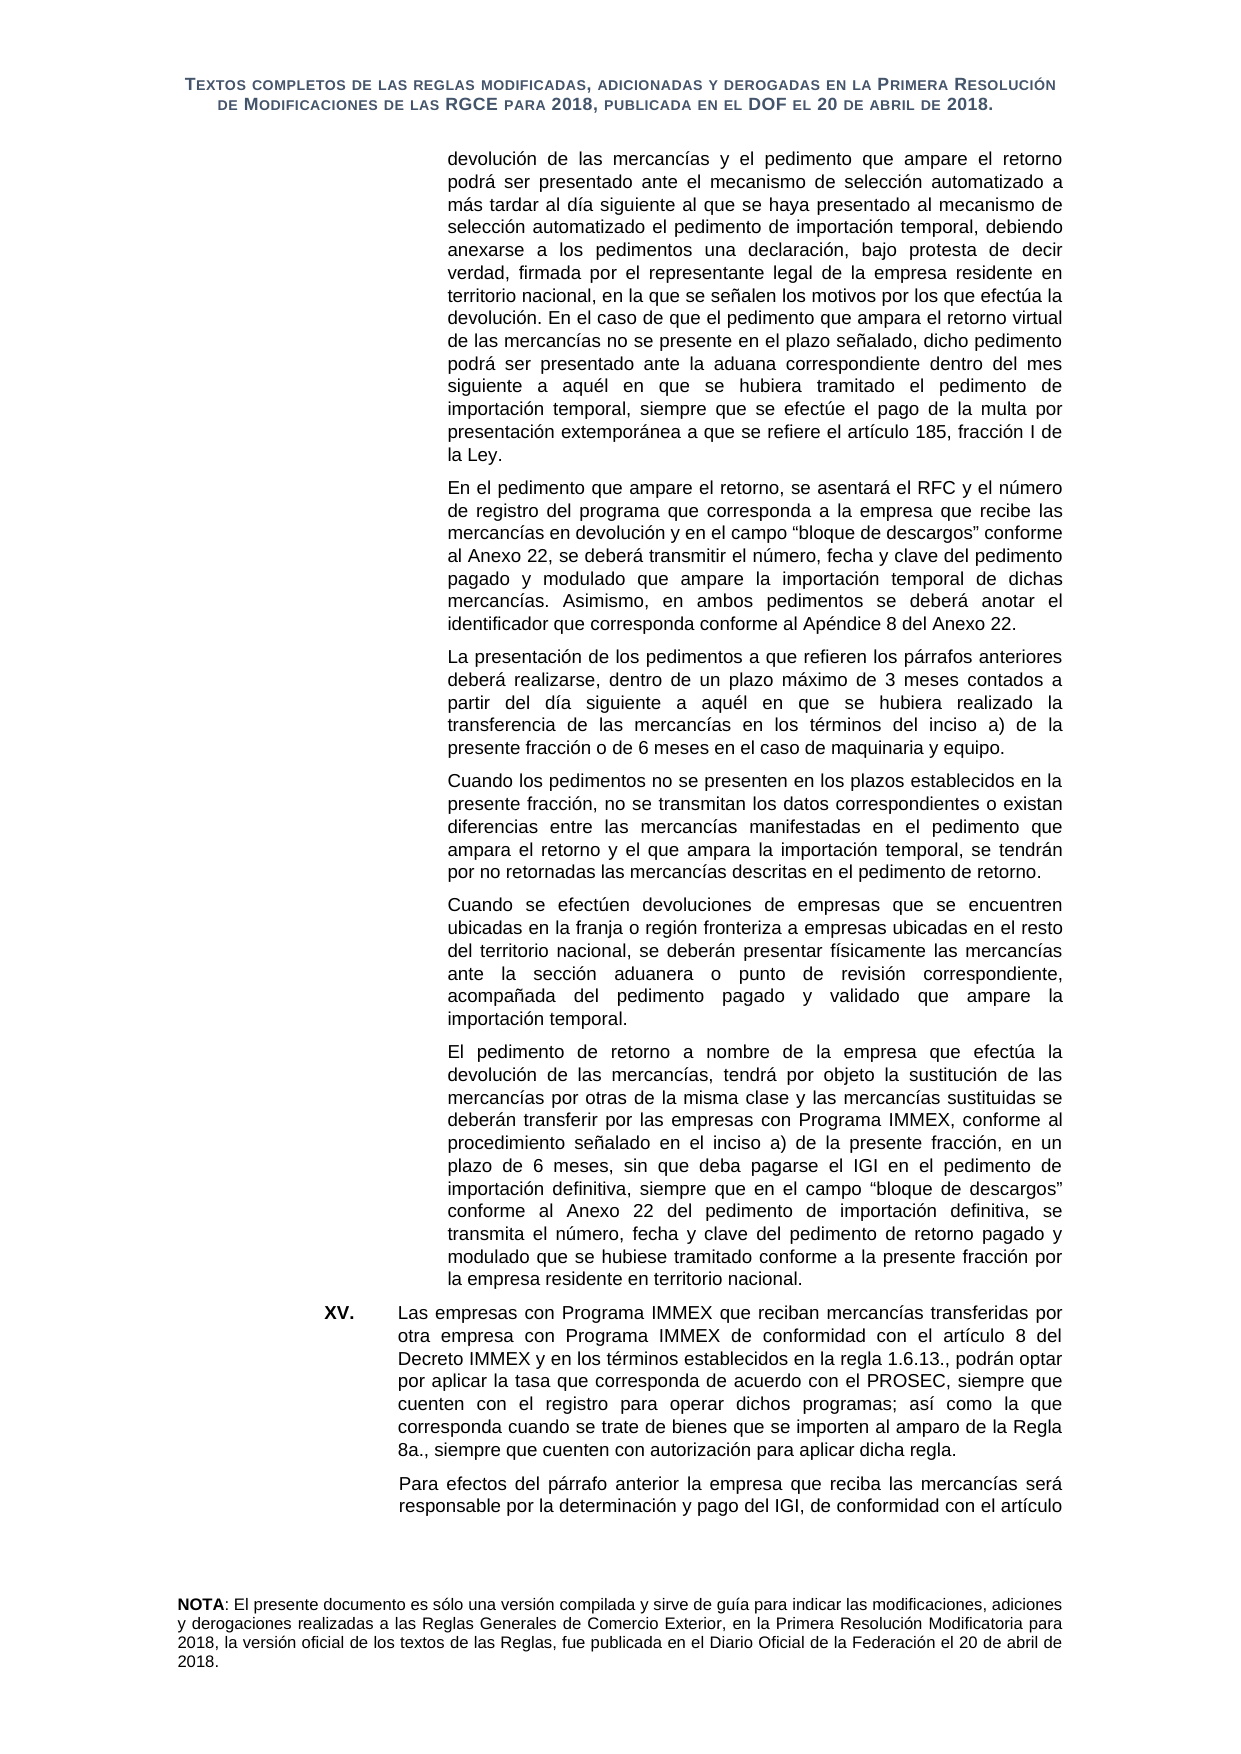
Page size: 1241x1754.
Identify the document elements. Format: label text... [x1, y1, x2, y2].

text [399, 1472, 1063, 1517]
text El pedimento de retorno a nombre de la empresa que efectúa la devolución de las mercancías, tendrá por objeto la sustitución de las mercancías por otras de la misma clase y las mercancías sustituidas se deberán transferir por las empresas con Programa IMMEX, conforme al procedimiento señalado en el inciso a) de la presente fracción, en un plazo de 6 meses, sin que deba pagarse el IGI en el pedimento de importación definitiva, siempre que en el campo “bloque de descargos” conforme al Anexo 22 del pedimento de importación definitiva, se transmita el número, fecha y clave del pedimento de retorno pagado y modulado que se hubiese tramitado conforme a la presente fracción por la empresa residente en territorio nacional. [402, 1041, 1063, 1290]
text En el pedimento que ampare el retorno, se asentará el RFC y el número de registro del programa que corresponda a la empresa que recibe las mercancías en devolución y en el campo “bloque de descargos” conforme al Anexo 22, se deberá transmitir el número, fecha y clave del pedimento pagado y modulado que ampare la importación temporal de dichas mercancías. Asimismo, en ambos pedimentos se deberá anotar el identificador que corresponda conforme al Apéndice 8 del Anexo 22. [402, 476, 1063, 635]
text Cuando se efectúen devoluciones de empresas que se encuentren ubicadas en la franja o región fronteriza a empresas ubicadas en el resto del territorio nacional, se deberán presentar físicamente las mercancías ante la sección aduanera o punto de revisión correspondiente, acompañada del pedimento pagado y validado que ampare la importación temporal. [402, 894, 1063, 1030]
text La presentación de los pedimentos a que refieren los párrafos anteriores deberá realizarse, dentro de un plazo máximo de 3 meses contados a partir del día siguiente a aquél en que se hubiera realizado la transferencia de las mercancías en los términos del inciso a) de la presente fracción o de 6 meses en el caso de maquinaria y equipo. [402, 646, 1063, 759]
text XV. Las empresas con Programa IMMEX que reciban mercancías transferidas por otra empresa con Programa IMMEX de conformidad con el artículo 8 del Decreto IMMEX y en los términos establecidos en la regla 1.6.13., podrán optar por aplicar la tasa que corresponda de acuerdo con el PROSEC, siempre que cuenten con el registro para operar dichos programas; así como la que corresponda cuando se trate de bienes que se importen al amparo de 8a., siempre que cuenten con autorización para aplicar dicha regla. [324, 1301, 1063, 1461]
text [402, 148, 1063, 466]
text Cuando los pedimentos no se presenten en los plazos establecidos en la presente fracción, no se transmitan los datos correspondientes o existan diferencias entre las mercancías manifestadas en el pedimento que ampara el retorno y el que ampara la importación temporal, se tendrán por no retornadas las mercancías descritas en el pedimento de retorno. [402, 770, 1063, 883]
